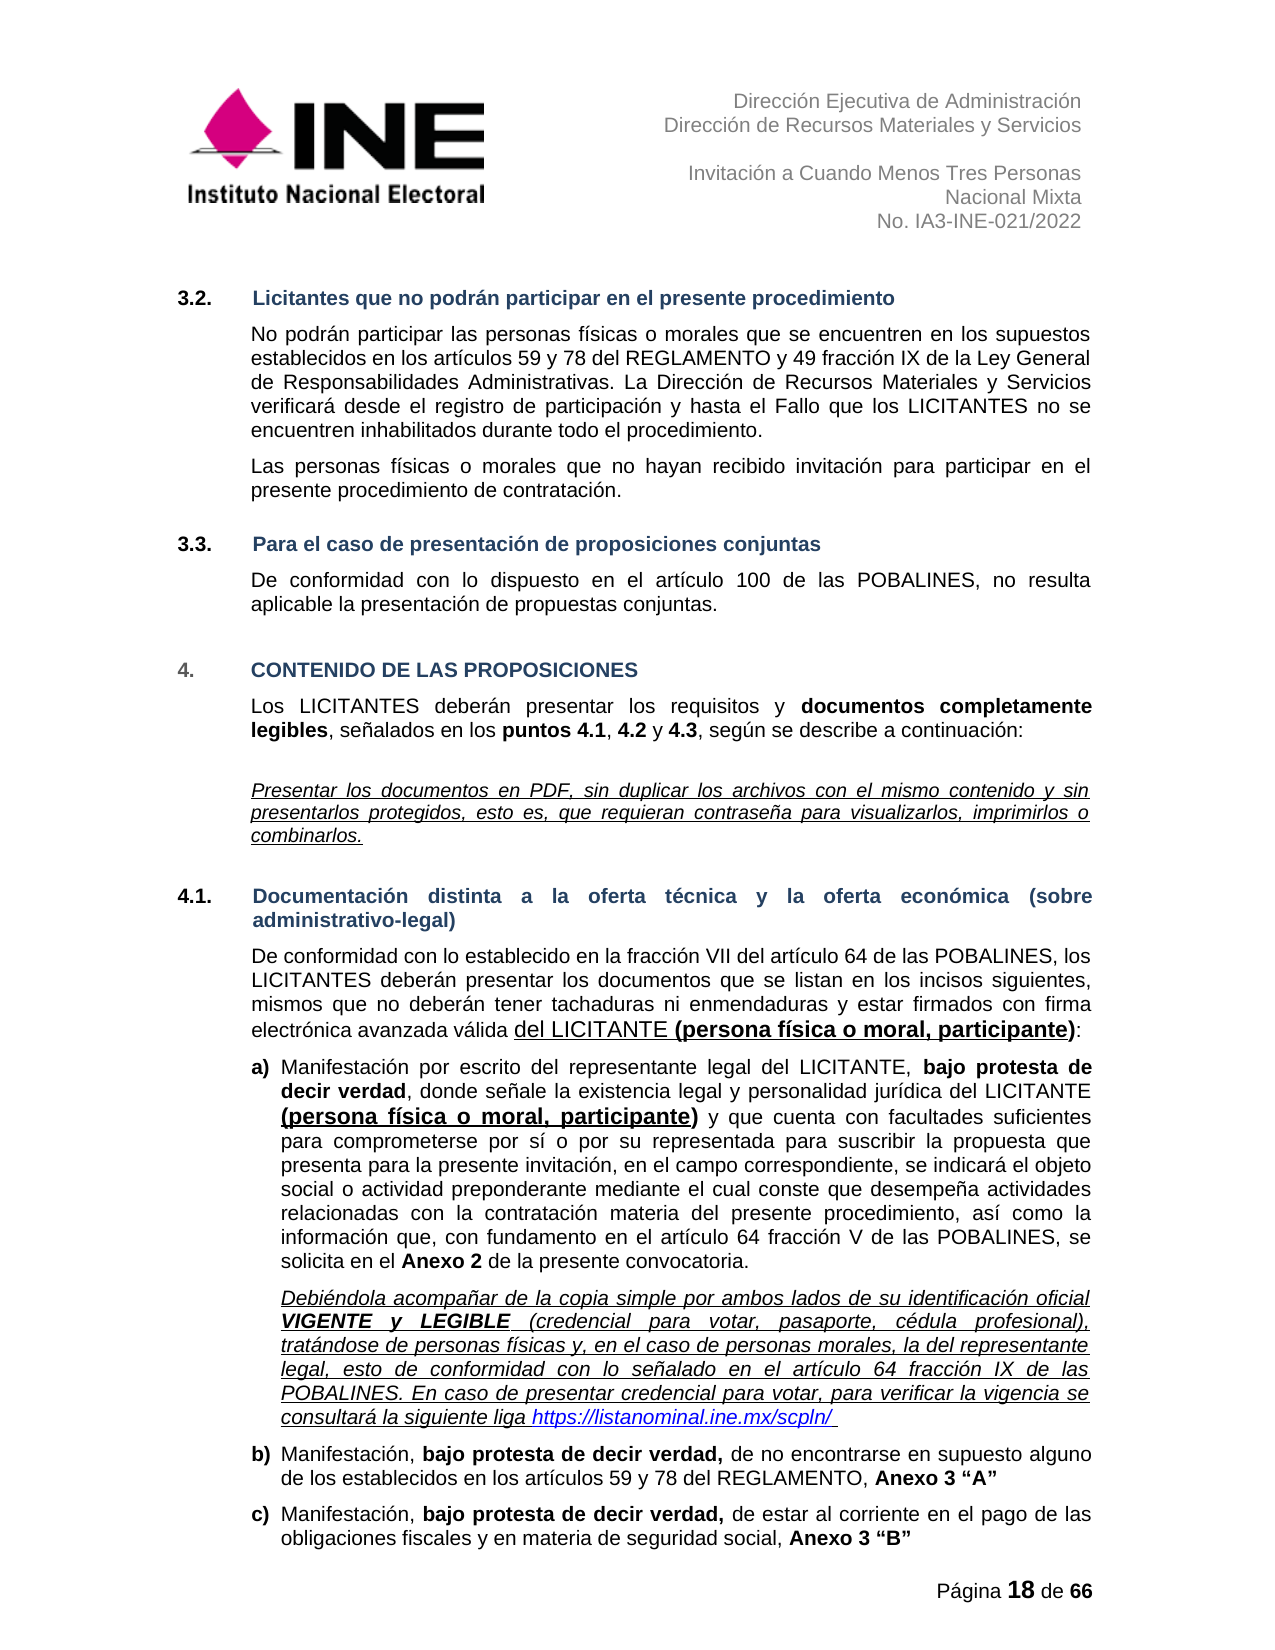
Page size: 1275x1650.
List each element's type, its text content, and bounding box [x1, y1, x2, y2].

text Debiéndola acompañar de la copia simple por ambos lados de su identificación oficial VIGENTE y LEGIBLE (credencial para votar, pasaporte, cédula profesional), tratándose de personas físicas y, en el caso de personas morales, la del representante legal, esto de conformidad con lo señalado en el artículo 64 fracción IX de las POBALINES. En caso de presentar credencial para votar, para verificar la vigencia se consultará la siguiente liga https://listanominal.ine.mx/scpln/ [281, 1285, 1092, 1429]
text No podrán participar las personas físicas o morales que se encuentren en los supuestos establecidos en los artículos 59 y 78 del REGLAMENTO y 49 fracción IX de la Ley General de Responsabilidades Administrativas. La Dirección de Recursos Materiales y Servicios verificará desde el registro de participación y hasta el Fallo que los LICITANTES no se encuentren inhabilitados durante todo el procedimiento. [251, 322, 1092, 442]
subtitle Para el caso de presentación de proposiciones conjuntas [177, 532, 1092, 556]
list Las personas físicas o morales que no hayan recibido invitación para participar en el presente procedimiento de contratación. [251, 454, 1092, 502]
text Presentar los documentos en PDF, sin duplicar los archivos con el mismo contenido y sin presentarlos protegidos, esto es, que requieran contraseña para visualizarlos, imprimirlos o combinarlos. [251, 778, 1092, 847]
text De conformidad con lo dispuesto en el artículo 100 de las POBALINES, no resulta aplicable la presentación de propuestas conjuntas. [251, 568, 1092, 616]
list Manifestación, bajo protesta de decir verdad, de no encontrarse en supuesto alguno de los establecidos en los artículos 59 y 78 del REGLAMENTO, Anexo 3 “A” [251, 1442, 1092, 1489]
text Los LICITANTES deberán presentar los requisitos y documentos completamente legibles, señalados en los puntos 4.1, 4.2 y 4.3, según se describe a continuación: [251, 694, 1092, 742]
subtitle Documentación distinta a la oferta técnica y la oferta económica (sobre administrativo-legal) [177, 884, 1092, 932]
text De conformidad con lo establecido en la fracción VII del artículo 64 de las POBALINES, los LICITANTES deberán presentar los documentos que se listan en los incisos siguientes, mismos que no deberán tener tachaduras ni enmendaduras y estar firmados con firma electrónica avanzada válida del LICITANTE (persona física o moral, participante): [251, 944, 1092, 1042]
subtitle Licitantes que no podrán participar en el presente procedimiento [177, 286, 1092, 309]
picture [188, 88, 484, 203]
list Manifestación por escrito del representante legal del LICITANTE, bajo protesta de decir verdad, donde señale la existencia legal y personalidad jurídica del LICITANTE (persona física o moral, participante) y que cuenta con facultades suficientes para comprometerse por sí o por su representada para suscribir la propuesta que presenta para la presente invitación, en el campo correspondiente, se indicará el objeto social o actividad preponderante mediante el cual conste que desempeña actividades relacionadas con la contratación materia del presente procedimiento, así como la información que, con fundamento en el artículo 64 fracción V de las POBALINES, se solicita en el Anexo 2 de la presente convocatoria. [251, 1055, 1092, 1273]
list Manifestación, bajo protesta de decir verdad, de estar al corriente en el pago de las obligaciones fiscales y en materia de seguridad social, Anexo 3 “B” [251, 1502, 1092, 1550]
subtitle CONTENIDO DE LAS PROPOSICIONES [177, 658, 1092, 682]
